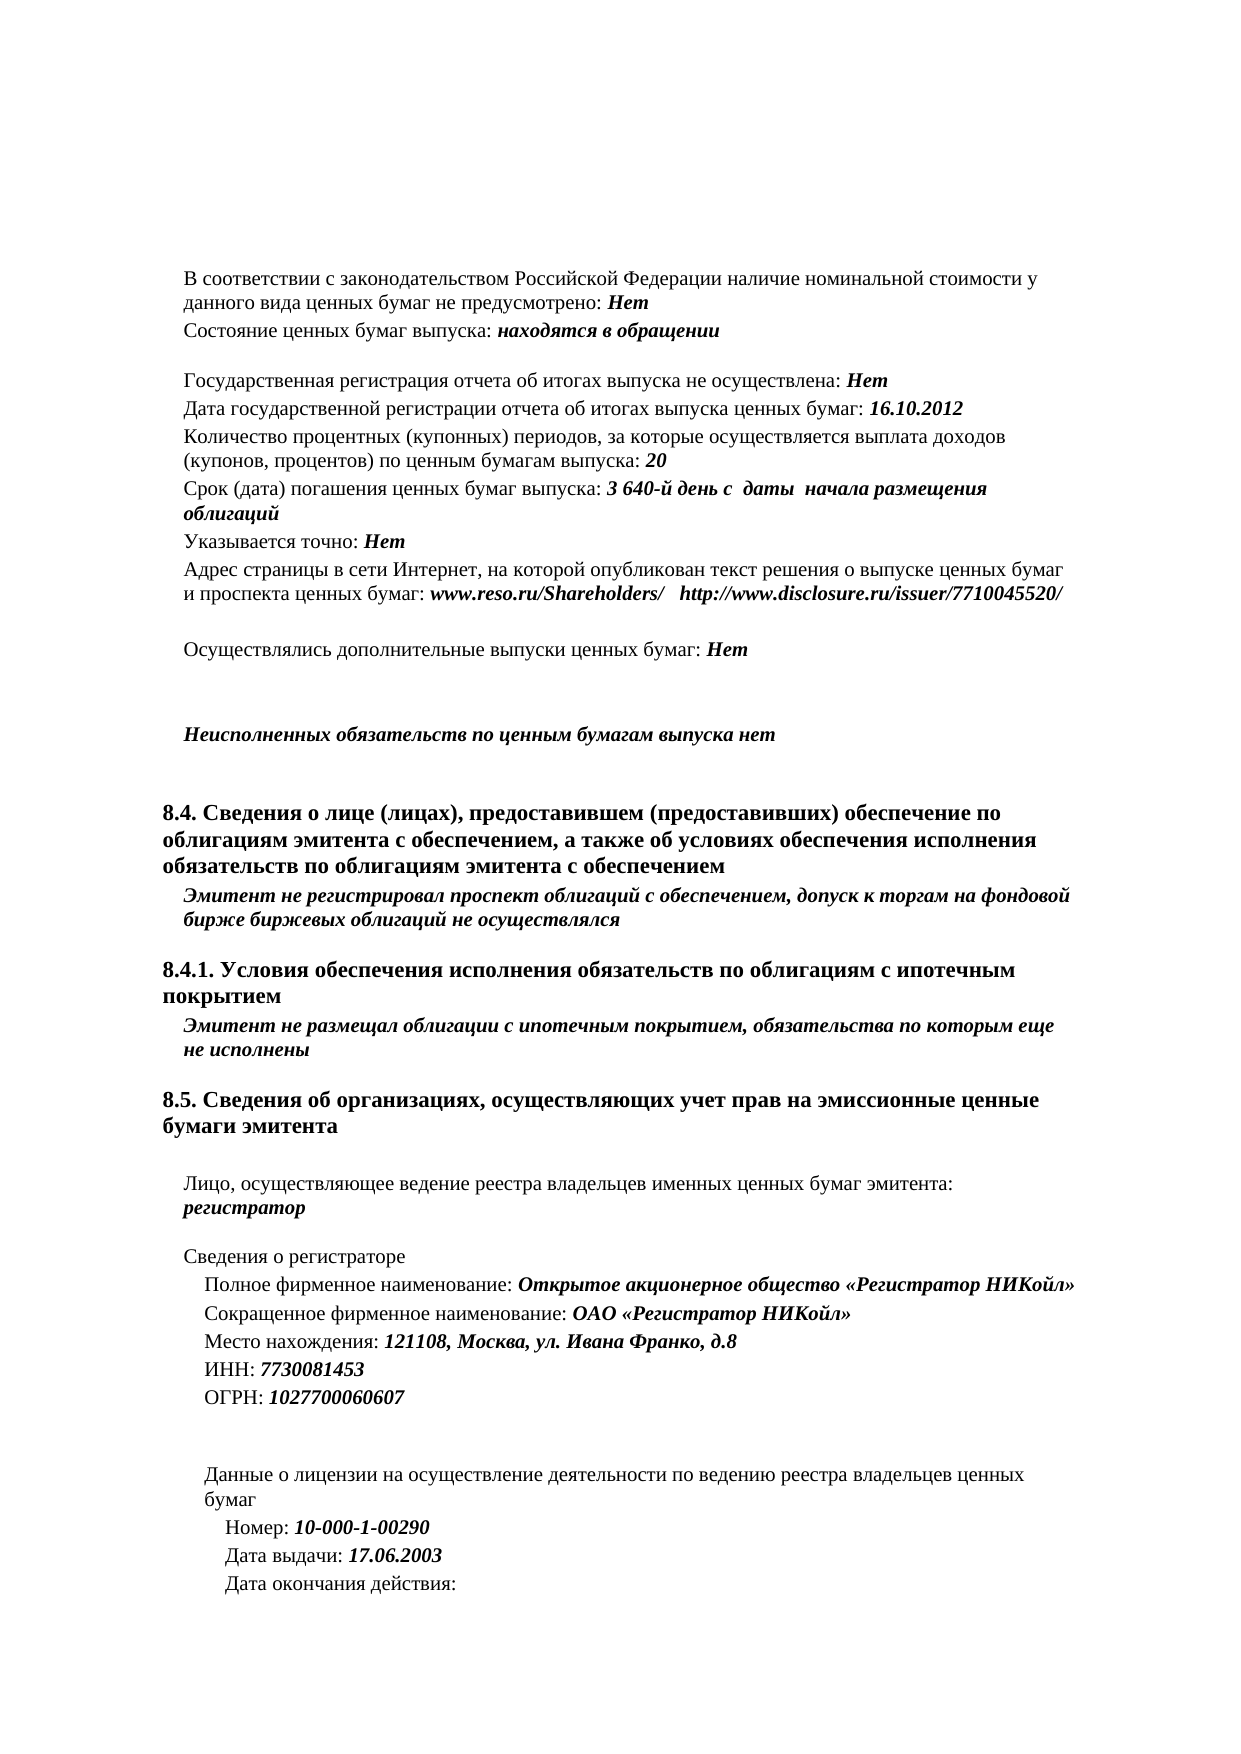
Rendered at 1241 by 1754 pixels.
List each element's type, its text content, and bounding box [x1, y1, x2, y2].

subtitle 8.4.1. Условия обеспечения исполнения обязательств по облигациям с ипотечным покрытием [162, 956, 1078, 1008]
text Эмитент не размещал облигации с ипотечным покрытием, обязательства по которым еще не исполнены [183, 1013, 1078, 1061]
text Полное фирменное наименование: Открытое акционерное общество «Регистратор НИКойл» [204, 1272, 1078, 1296]
text Указывается точно: Нет [183, 529, 1078, 553]
text Срок (дата) погашения ценных бумаг выпуска: 3 640-й день с даты начала размещения облигаций [183, 476, 1078, 524]
text Дата выдачи: 17.06.2003 [225, 1543, 1078, 1567]
text Осуществлялись дополнительные выпуски ценных бумаг: Нет [183, 637, 1078, 661]
subtitle Данные о лицензии на осуществление деятельности по ведению реестра владельцев ценных бумаг [204, 1462, 1078, 1511]
text Адрес страницы в сети Интернет, на которой опубликован текст решения о выпуске ценных бумаг и проспекта ценных бумаг: www.reso.ru/Shareholders/ http://www.disclosure.ru/issuer/7710045520/ [183, 557, 1078, 605]
text ИНН: 7730081453 [204, 1357, 1078, 1381]
text Лицо, осуществляющее ведение реестра владельцев именных ценных бумаг эмитента: регистратор [183, 1171, 1078, 1219]
text Состояние ценных бумаг выпуска: находятся в обращении [183, 318, 1078, 342]
text Количество процентных (купонных) периодов, за которые осуществляется выплата доходов (купонов, процентов) по ценным бумагам выпуска: 20 [183, 424, 1078, 472]
subtitle 8.4. Сведения о лице (лицах), предоставившем (предоставивших) обеспечение по облигациям эмитента с обеспечением, а также об условиях обеспечения исполнения обязательств по облигациям эмитента с обеспечением [162, 799, 1078, 878]
subtitle Сведения о регистраторе [183, 1244, 1078, 1268]
text ОГРН: 1027700060607 [204, 1385, 1078, 1409]
subtitle 8.5. Сведения об организациях, осуществляющих учет прав на эмиссионные ценные бумаги эмитента [162, 1086, 1078, 1138]
text Неисполненных обязательств по ценным бумагам выпуска нет [183, 722, 1078, 746]
text Номер: 10-000-1-00290 [225, 1515, 1078, 1539]
text Место нахождения: 121108, Москва, ул. Ивана Франко, д.8 [204, 1329, 1078, 1353]
text Государственная регистрация отчета об итогах выпуска не осуществлена: Нет [183, 368, 1078, 392]
text Дата государственной регистрации отчета об итогах выпуска ценных бумаг: 16.10.2012 [183, 396, 1078, 420]
text В соответствии с законодательством Российской Федерации наличие номинальной стоимости у данного вида ценных бумаг не предусмотрено: Нет [183, 266, 1078, 314]
text Дата окончания действия: [225, 1571, 1078, 1595]
text Эмитент не регистрировал проспект облигаций с обеспечением, допуск к торгам на фондовой бирже биржевых облигаций не осуществлялся [183, 883, 1078, 931]
text Сокращенное фирменное наименование: ОАО «Регистратор НИКойл» [204, 1300, 1078, 1324]
